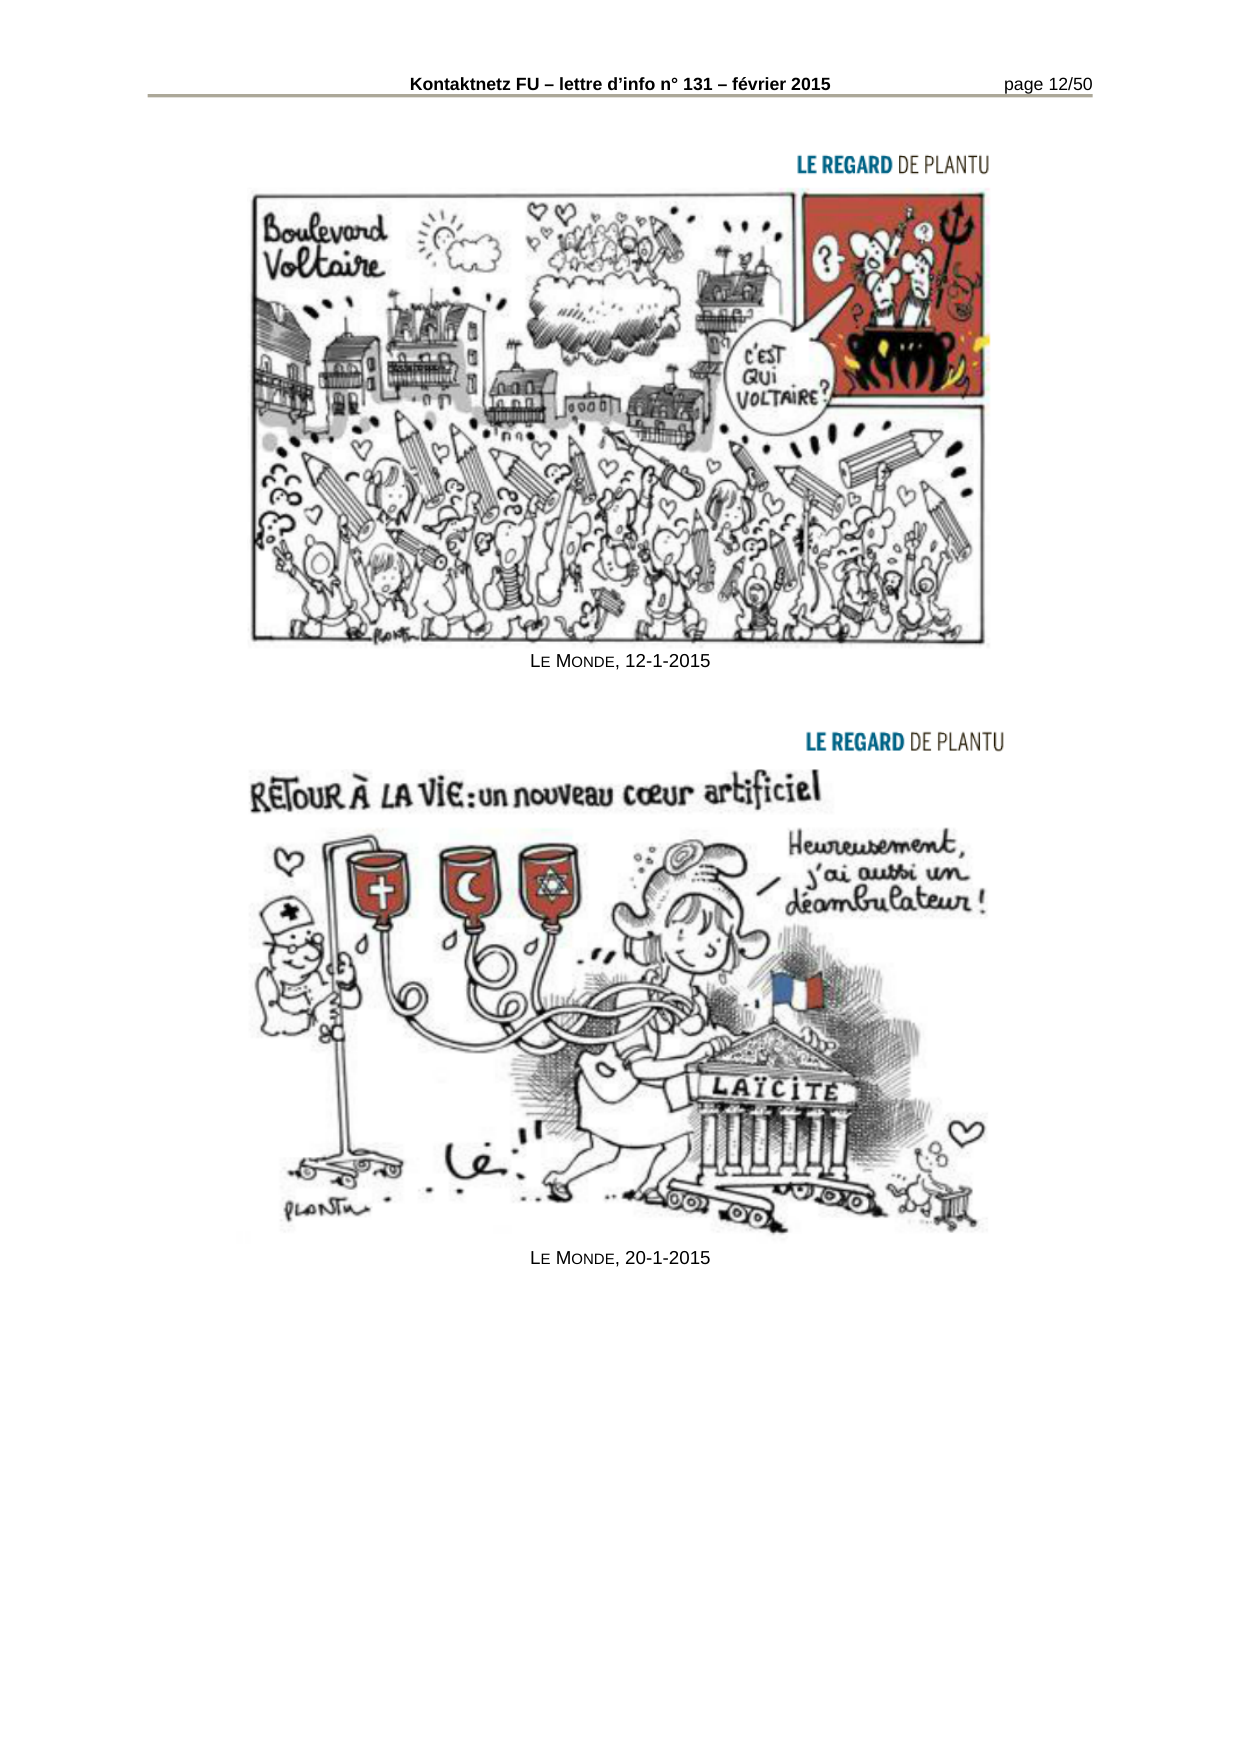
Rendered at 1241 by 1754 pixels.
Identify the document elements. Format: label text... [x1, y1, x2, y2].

text Le Monde, 12-1-2015 [148, 650, 1093, 672]
text Le Monde, 20-1-2015 [148, 1247, 1093, 1268]
picture [232, 725, 1008, 1247]
picture [247, 147, 993, 651]
